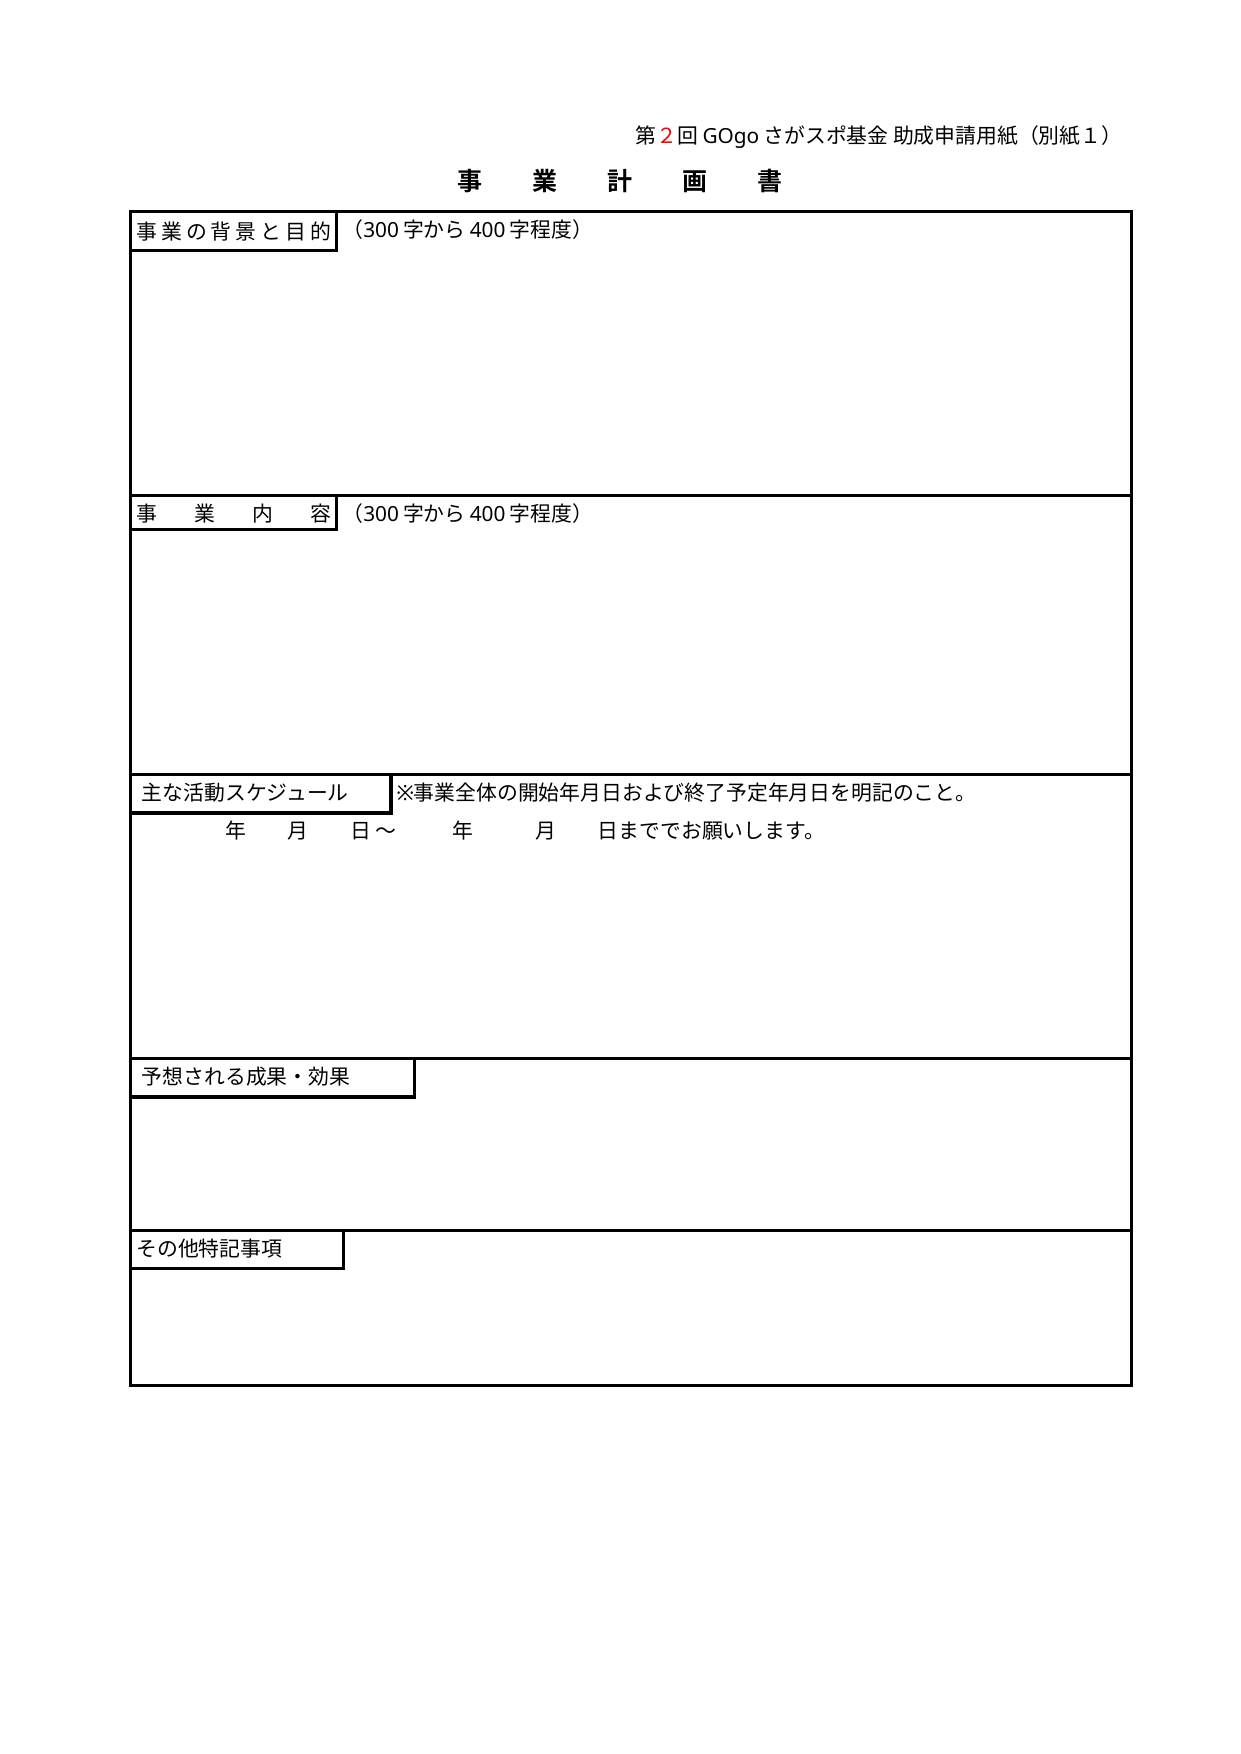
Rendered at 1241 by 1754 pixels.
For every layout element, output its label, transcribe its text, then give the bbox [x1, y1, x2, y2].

table_cell [132, 1267, 1130, 1384]
table_cell 年 月 日 ～ 年 月 日まででお願いします。 [132, 811, 1130, 1057]
table_cell 予想される成果・効果 [132, 1060, 413, 1095]
table_header （300字から400字程度） [338, 213, 1130, 248]
table_cell [132, 528, 1130, 773]
table_cell [416, 1060, 1130, 1095]
table_header 事業の背景と目的 [132, 213, 335, 248]
table_cell [345, 1232, 1130, 1267]
text 事 業 計 画 書 [118, 149, 1122, 210]
table_cell 事 業 内 容 [132, 497, 335, 527]
table_cell [132, 249, 1130, 494]
table_cell （300字から400字程度） [338, 497, 1130, 527]
table_cell 主な活動スケジュール [132, 776, 389, 811]
text 第２回GOgoさがスポ基金 助成申請用紙（別紙１） [118, 119, 1122, 149]
table_cell [132, 1095, 1130, 1229]
table_cell その他特記事項 [132, 1232, 342, 1267]
table_cell ※事業全体の開始年月日および終了予定年月日を明記のこと。 [393, 776, 1130, 811]
